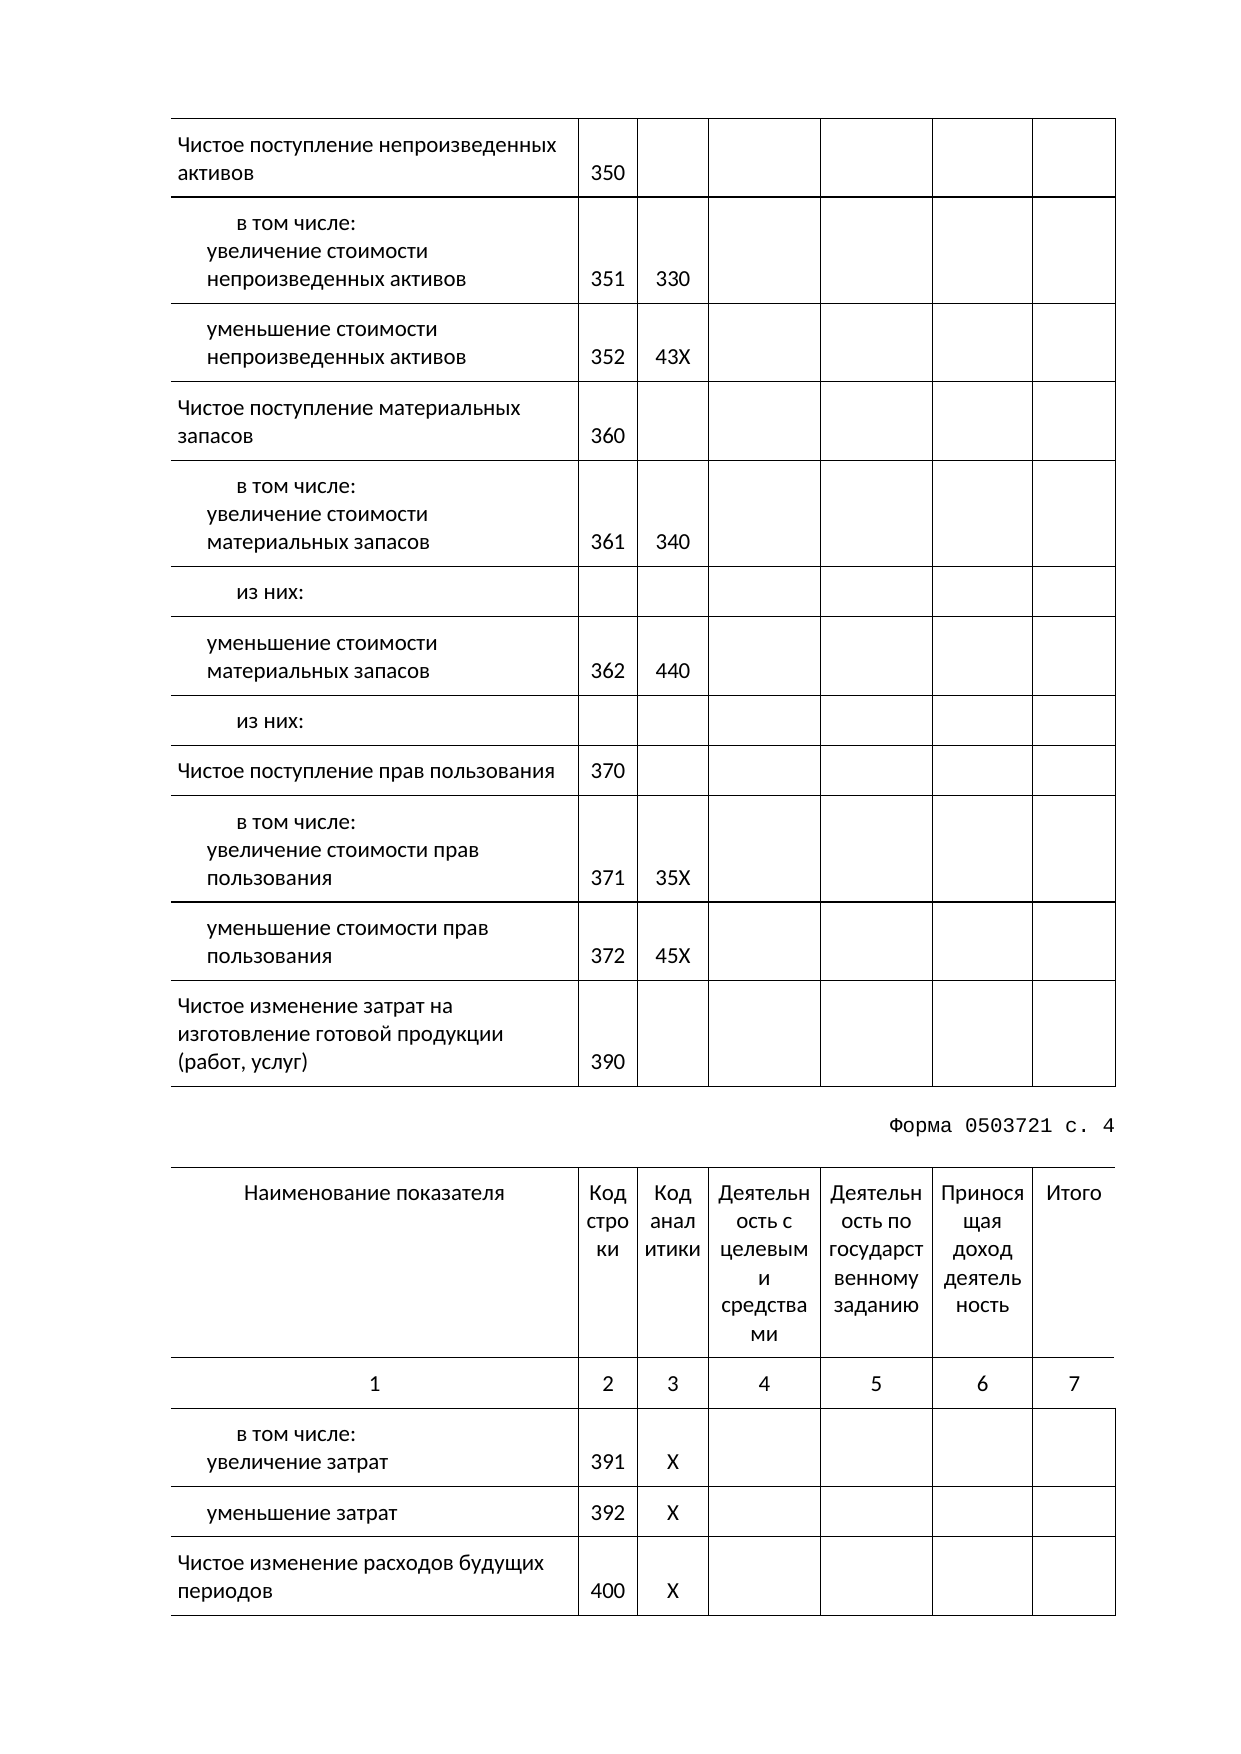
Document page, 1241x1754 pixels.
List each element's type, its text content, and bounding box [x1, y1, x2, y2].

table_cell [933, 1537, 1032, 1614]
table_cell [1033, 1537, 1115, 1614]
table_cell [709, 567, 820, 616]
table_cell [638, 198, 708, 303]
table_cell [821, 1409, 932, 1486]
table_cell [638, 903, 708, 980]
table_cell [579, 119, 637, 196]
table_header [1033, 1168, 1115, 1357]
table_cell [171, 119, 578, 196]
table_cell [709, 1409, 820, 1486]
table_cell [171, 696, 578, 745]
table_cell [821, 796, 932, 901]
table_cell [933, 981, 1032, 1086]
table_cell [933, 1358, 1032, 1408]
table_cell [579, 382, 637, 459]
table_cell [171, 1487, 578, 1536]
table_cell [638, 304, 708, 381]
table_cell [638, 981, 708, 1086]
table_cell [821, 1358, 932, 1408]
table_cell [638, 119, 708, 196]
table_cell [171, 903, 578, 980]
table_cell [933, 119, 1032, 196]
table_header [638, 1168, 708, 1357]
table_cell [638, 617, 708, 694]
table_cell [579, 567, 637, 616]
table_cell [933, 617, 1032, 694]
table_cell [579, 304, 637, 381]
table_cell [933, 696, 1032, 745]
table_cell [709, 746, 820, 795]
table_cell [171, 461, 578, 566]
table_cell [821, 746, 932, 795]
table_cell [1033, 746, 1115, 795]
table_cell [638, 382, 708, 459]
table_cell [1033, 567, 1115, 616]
text Форма 0503721 с. 4 [177, 1115, 1152, 1139]
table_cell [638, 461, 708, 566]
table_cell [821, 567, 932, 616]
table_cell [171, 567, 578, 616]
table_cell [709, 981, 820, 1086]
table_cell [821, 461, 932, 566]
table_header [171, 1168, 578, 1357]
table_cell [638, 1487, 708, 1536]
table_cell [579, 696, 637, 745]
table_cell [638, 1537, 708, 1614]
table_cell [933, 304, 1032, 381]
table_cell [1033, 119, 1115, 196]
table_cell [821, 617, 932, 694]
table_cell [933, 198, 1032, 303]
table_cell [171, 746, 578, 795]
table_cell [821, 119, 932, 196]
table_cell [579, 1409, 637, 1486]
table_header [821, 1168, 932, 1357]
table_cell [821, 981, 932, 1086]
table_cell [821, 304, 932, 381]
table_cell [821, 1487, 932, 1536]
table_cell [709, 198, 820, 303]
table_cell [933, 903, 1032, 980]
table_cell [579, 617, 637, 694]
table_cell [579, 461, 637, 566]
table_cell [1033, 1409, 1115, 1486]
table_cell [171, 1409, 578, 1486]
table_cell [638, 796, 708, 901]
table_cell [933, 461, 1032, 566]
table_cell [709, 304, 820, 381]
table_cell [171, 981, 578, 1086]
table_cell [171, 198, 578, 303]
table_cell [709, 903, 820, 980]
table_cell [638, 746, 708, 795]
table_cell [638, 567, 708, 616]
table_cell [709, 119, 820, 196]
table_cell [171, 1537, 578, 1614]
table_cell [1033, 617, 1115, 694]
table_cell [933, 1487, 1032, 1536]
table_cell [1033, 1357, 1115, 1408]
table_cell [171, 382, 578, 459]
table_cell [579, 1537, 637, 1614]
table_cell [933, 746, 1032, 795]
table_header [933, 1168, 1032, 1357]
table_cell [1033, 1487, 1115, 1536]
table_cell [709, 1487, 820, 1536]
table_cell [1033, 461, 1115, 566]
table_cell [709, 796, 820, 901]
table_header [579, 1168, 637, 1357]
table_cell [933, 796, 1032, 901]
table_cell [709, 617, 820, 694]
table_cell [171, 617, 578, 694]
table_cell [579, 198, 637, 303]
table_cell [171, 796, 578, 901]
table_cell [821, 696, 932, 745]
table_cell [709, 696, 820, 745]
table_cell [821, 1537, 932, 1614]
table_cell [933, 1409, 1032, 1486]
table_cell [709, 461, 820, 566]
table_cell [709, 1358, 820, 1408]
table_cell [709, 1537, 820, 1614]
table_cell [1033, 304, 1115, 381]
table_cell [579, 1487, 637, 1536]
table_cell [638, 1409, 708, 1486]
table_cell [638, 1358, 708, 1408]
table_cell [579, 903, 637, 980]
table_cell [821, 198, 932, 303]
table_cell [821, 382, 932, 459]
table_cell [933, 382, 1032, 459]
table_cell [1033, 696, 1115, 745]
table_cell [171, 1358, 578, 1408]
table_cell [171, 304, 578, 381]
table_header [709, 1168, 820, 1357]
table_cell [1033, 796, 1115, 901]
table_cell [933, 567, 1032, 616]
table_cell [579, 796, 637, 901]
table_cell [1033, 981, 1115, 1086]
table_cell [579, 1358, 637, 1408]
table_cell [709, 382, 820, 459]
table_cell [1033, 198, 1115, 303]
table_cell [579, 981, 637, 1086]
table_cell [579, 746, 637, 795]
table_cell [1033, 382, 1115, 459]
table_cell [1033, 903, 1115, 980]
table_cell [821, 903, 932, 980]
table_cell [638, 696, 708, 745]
